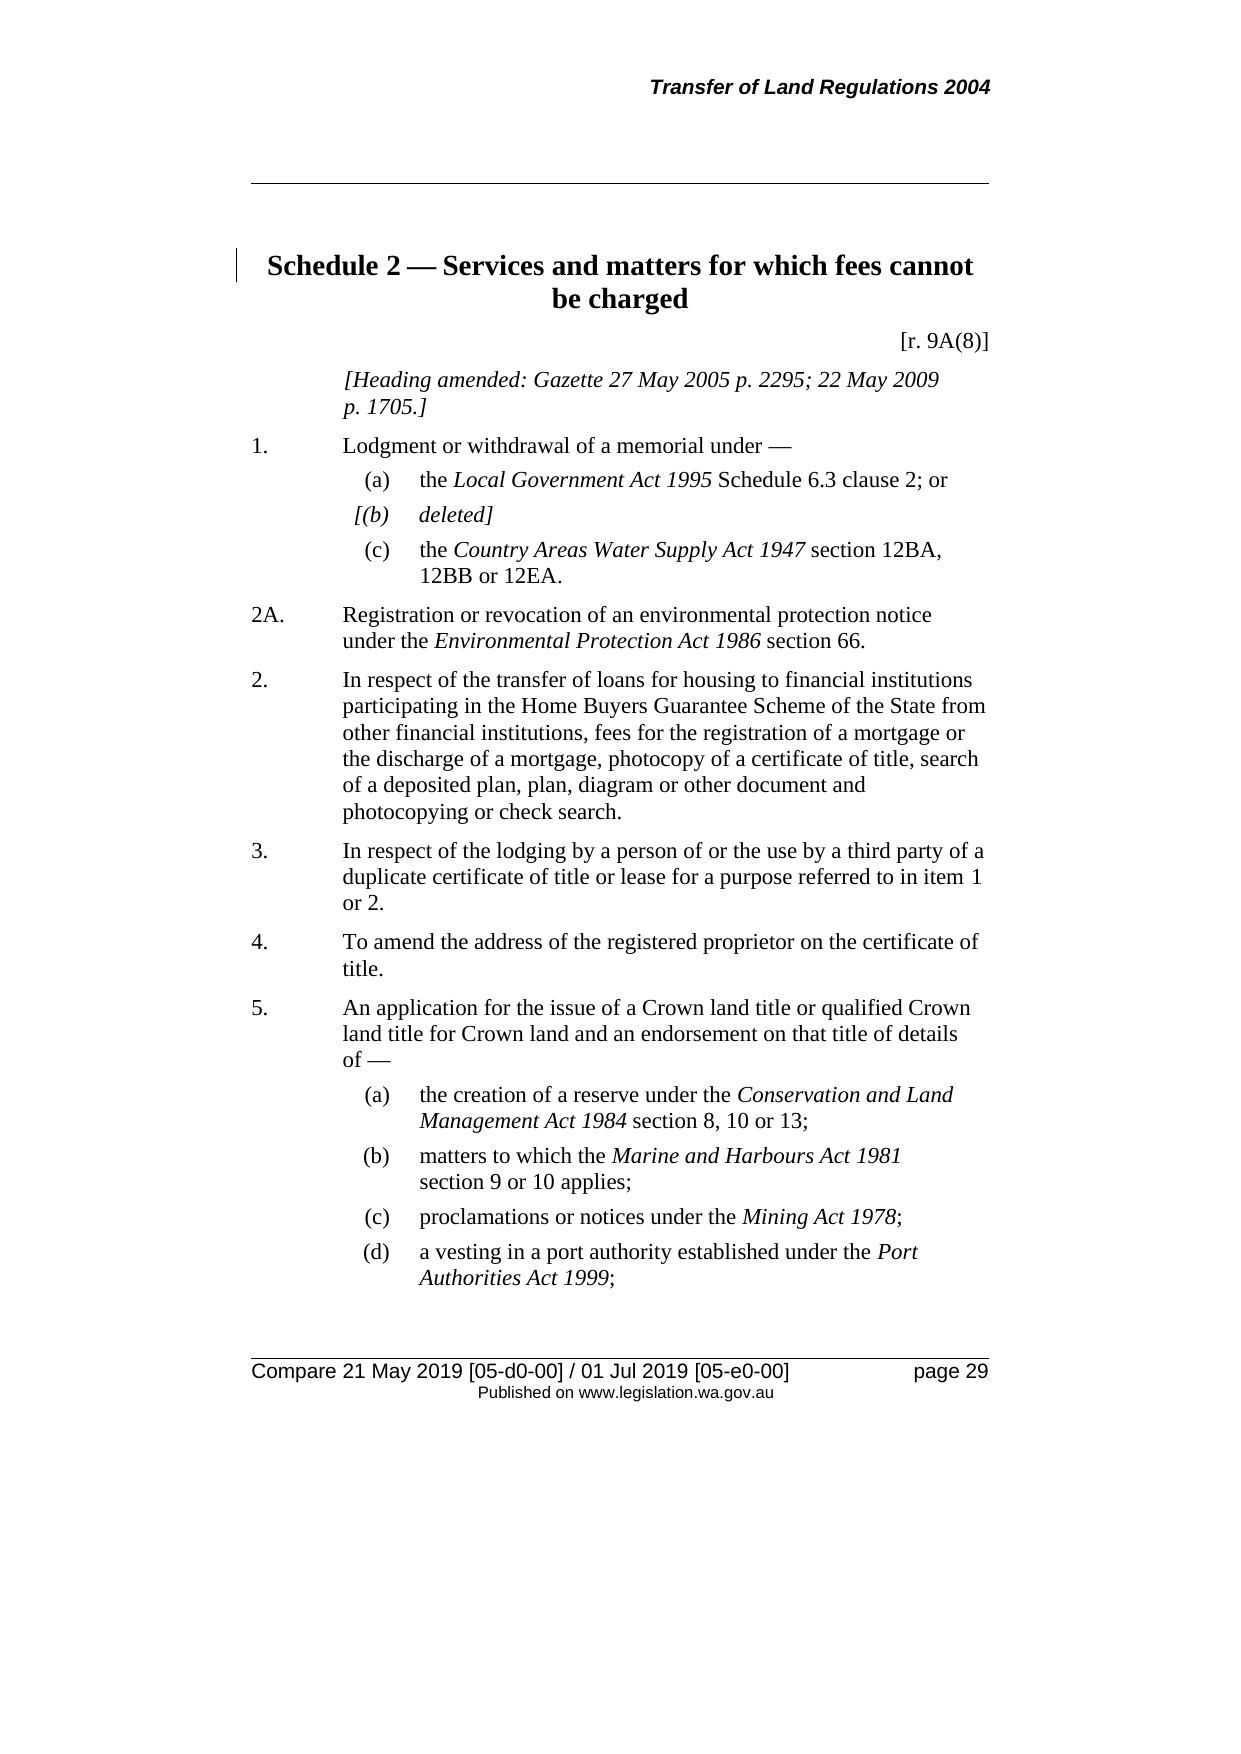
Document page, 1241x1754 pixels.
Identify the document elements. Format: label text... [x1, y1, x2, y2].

text [r. 9A(8)] [251, 328, 989, 354]
text [Heading amended: Gazette 27 May 2005 p. 2295; 22 May 2009 p. 1705.] [251, 366, 989, 419]
text [(b) deleted] [251, 501, 989, 527]
text 2. In respect of the transfer of loans for housing to financial institutions participating in the Home Buyers Guarantee Scheme of the State from other financial institutions, fees for the registration of a mortgage or the discharge of a mortgage, photocopy of a certificate of title, search of a deposited plan, plan, diagram or other document and photocopying or check search. [251, 666, 989, 824]
text 5. An application for the issue of a Crown land title or qualified Crown land title for Crown land and an endorsement on that title of details of — [251, 993, 989, 1073]
subtitle Schedule 2 — Services and matters for which fees cannot be charged [251, 248, 989, 315]
text (d) a vesting in a port authority established under the Port Authorities Act 1999; [251, 1238, 989, 1290]
text (b) matters to which the Marine and Harbours Act 1981 section 9 or 10 applies; [251, 1142, 989, 1195]
text 4. To amend the address of the registered proprietor on the certificate of title. [251, 928, 989, 981]
text (a) the Local Government Act 1995 Schedule 6.3 clause 2; or [251, 466, 989, 493]
text (a) the creation of a reserve under the Conservation and Land Management Act 1984 section 8, 10 or 13; [251, 1081, 989, 1134]
text 2A. Registration or revocation of an environmental protection notice under the Environmental Protection Act 1986 section 66. [251, 601, 989, 654]
text (c) proclamations or notices under the Mining Act 1978; [251, 1203, 989, 1229]
text 3. In respect of the lodging by a person of or the use by a third party of a duplicate certificate of title or lease for a purpose referred to in item 1 or 2. [251, 837, 989, 916]
text (c) the Country Areas Water Supply Act 1947 section 12BA, 12BB or 12EA. [251, 536, 989, 588]
text 1. Lodgment or withdrawal of a memorial under — [251, 432, 989, 458]
